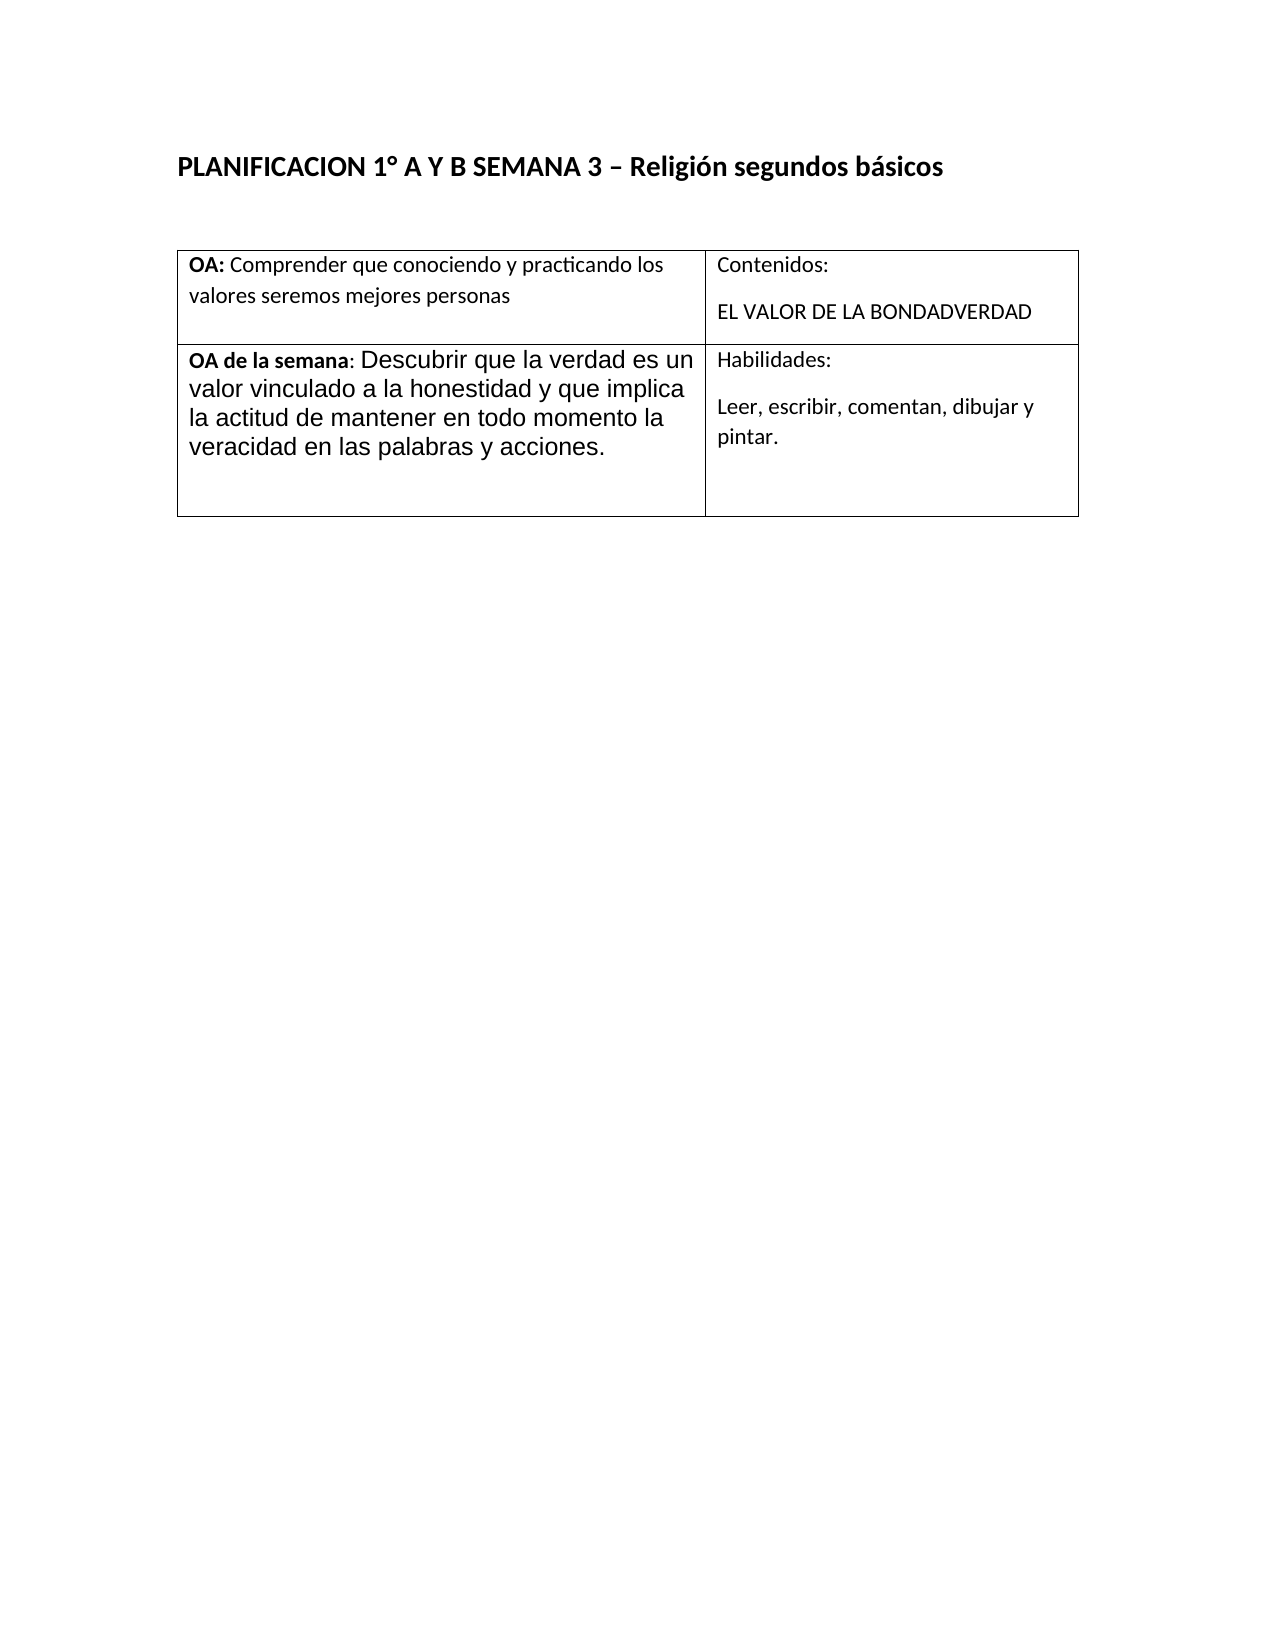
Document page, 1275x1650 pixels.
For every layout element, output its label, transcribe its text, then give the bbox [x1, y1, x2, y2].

table_header Contenidos: EL VALOR DE LA BONDADVERDAD [706, 251, 1078, 344]
text PLANIFICACION 1° A Y B SEMANA 3 – Religión segundos básicos [177, 148, 1098, 183]
table_cell OA de la semana: Descubrir que la verdad es un valor vinculado a la honestidad y que implica la actitud de mantener en todo momento la veracidad en las palabras y acciones. [178, 345, 705, 516]
table_cell Habilidades: Leer, escribir, comentan, dibujar y pintar. [706, 345, 1078, 516]
table_header OA: Comprender que conociendo y practicando los valores seremos mejores personas [178, 251, 705, 344]
